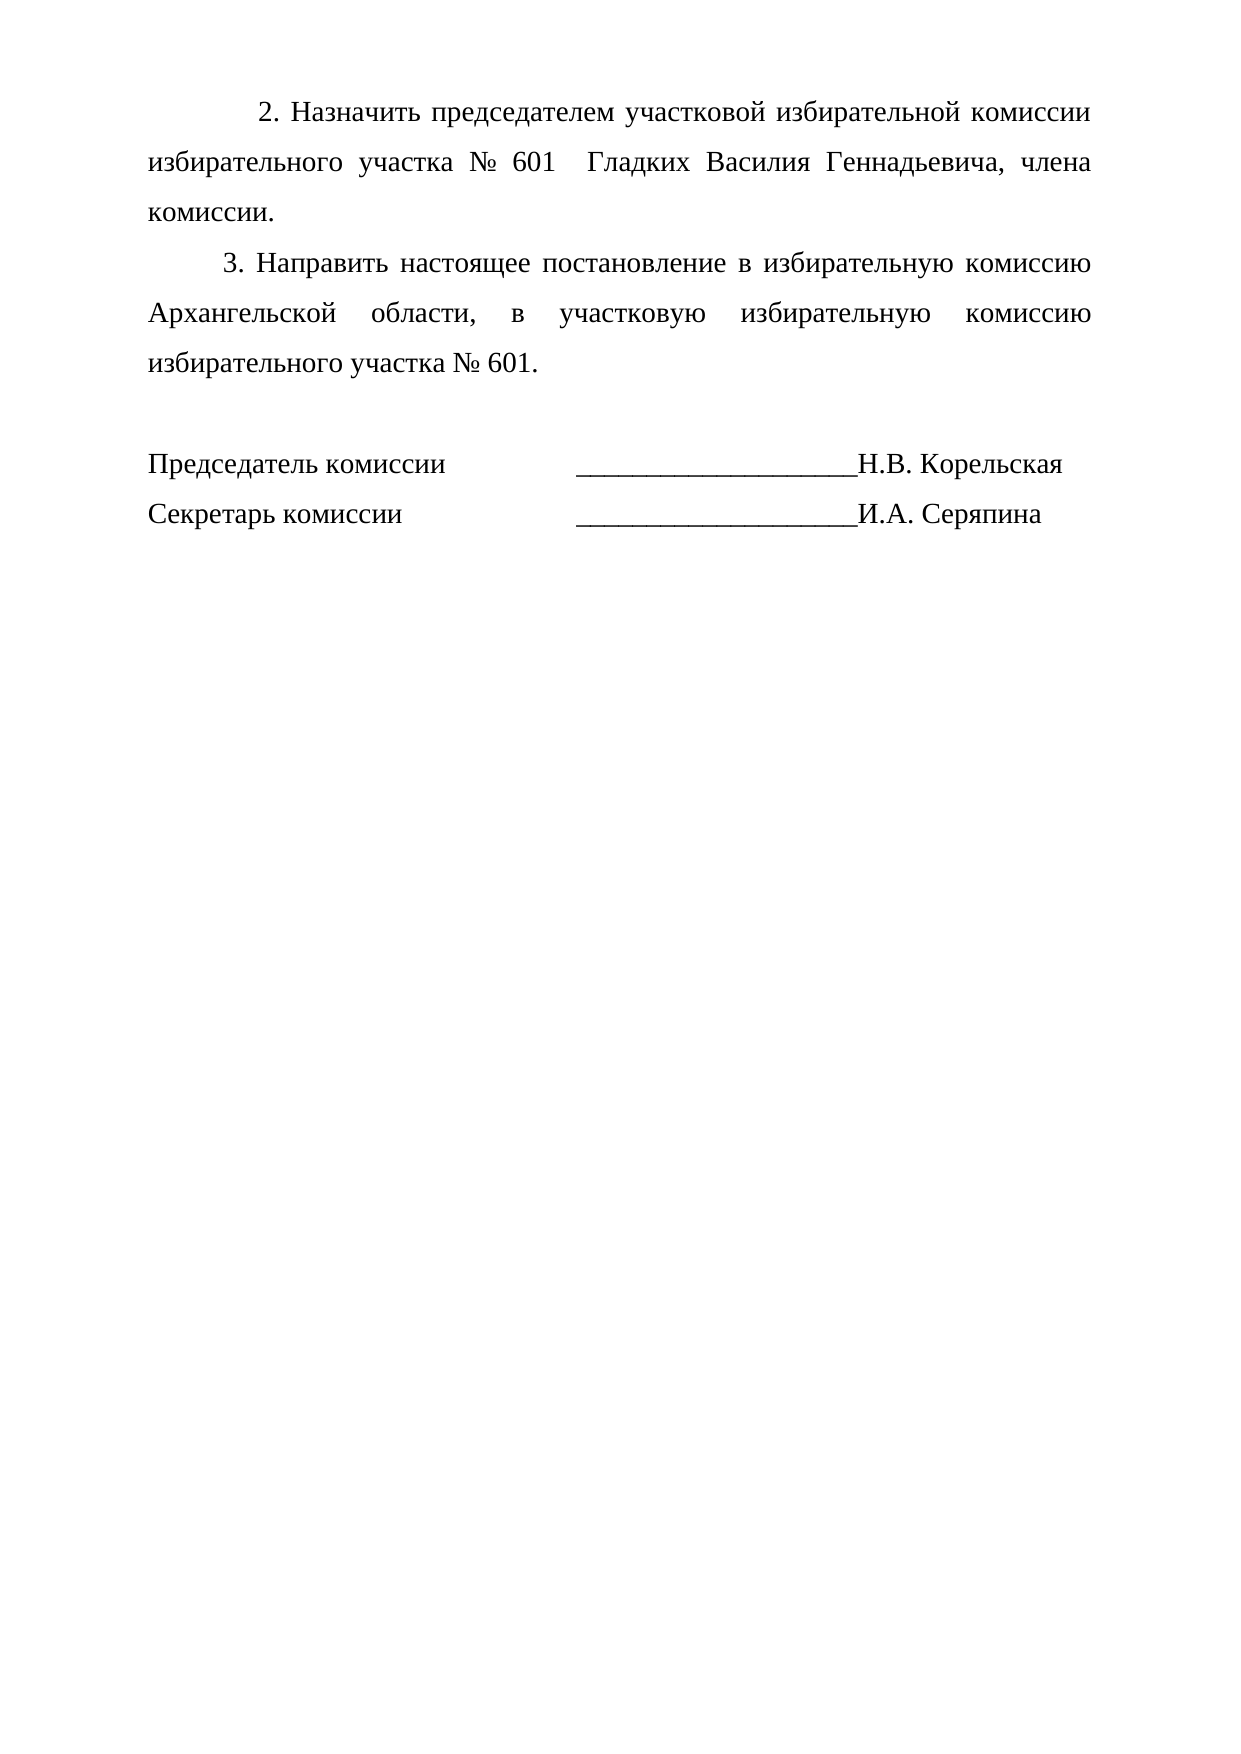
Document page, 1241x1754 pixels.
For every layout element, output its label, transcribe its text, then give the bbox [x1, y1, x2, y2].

text 2. Назначить председателем участковой избирательной комиссии избирательного участка № 601 Гладких Василия Геннадьевича, члена комиссии. [148, 94, 1092, 228]
text Секретарь комиссии И.А. Серяпина [148, 496, 1092, 530]
text 3. Направить настоящее постановление в избирательную комиссию Архангельской области, в участковую избирательную комиссию избирательного участка № 601. [148, 245, 1092, 379]
text Председатель комиссии Н.В. Корельская [148, 446, 1092, 480]
